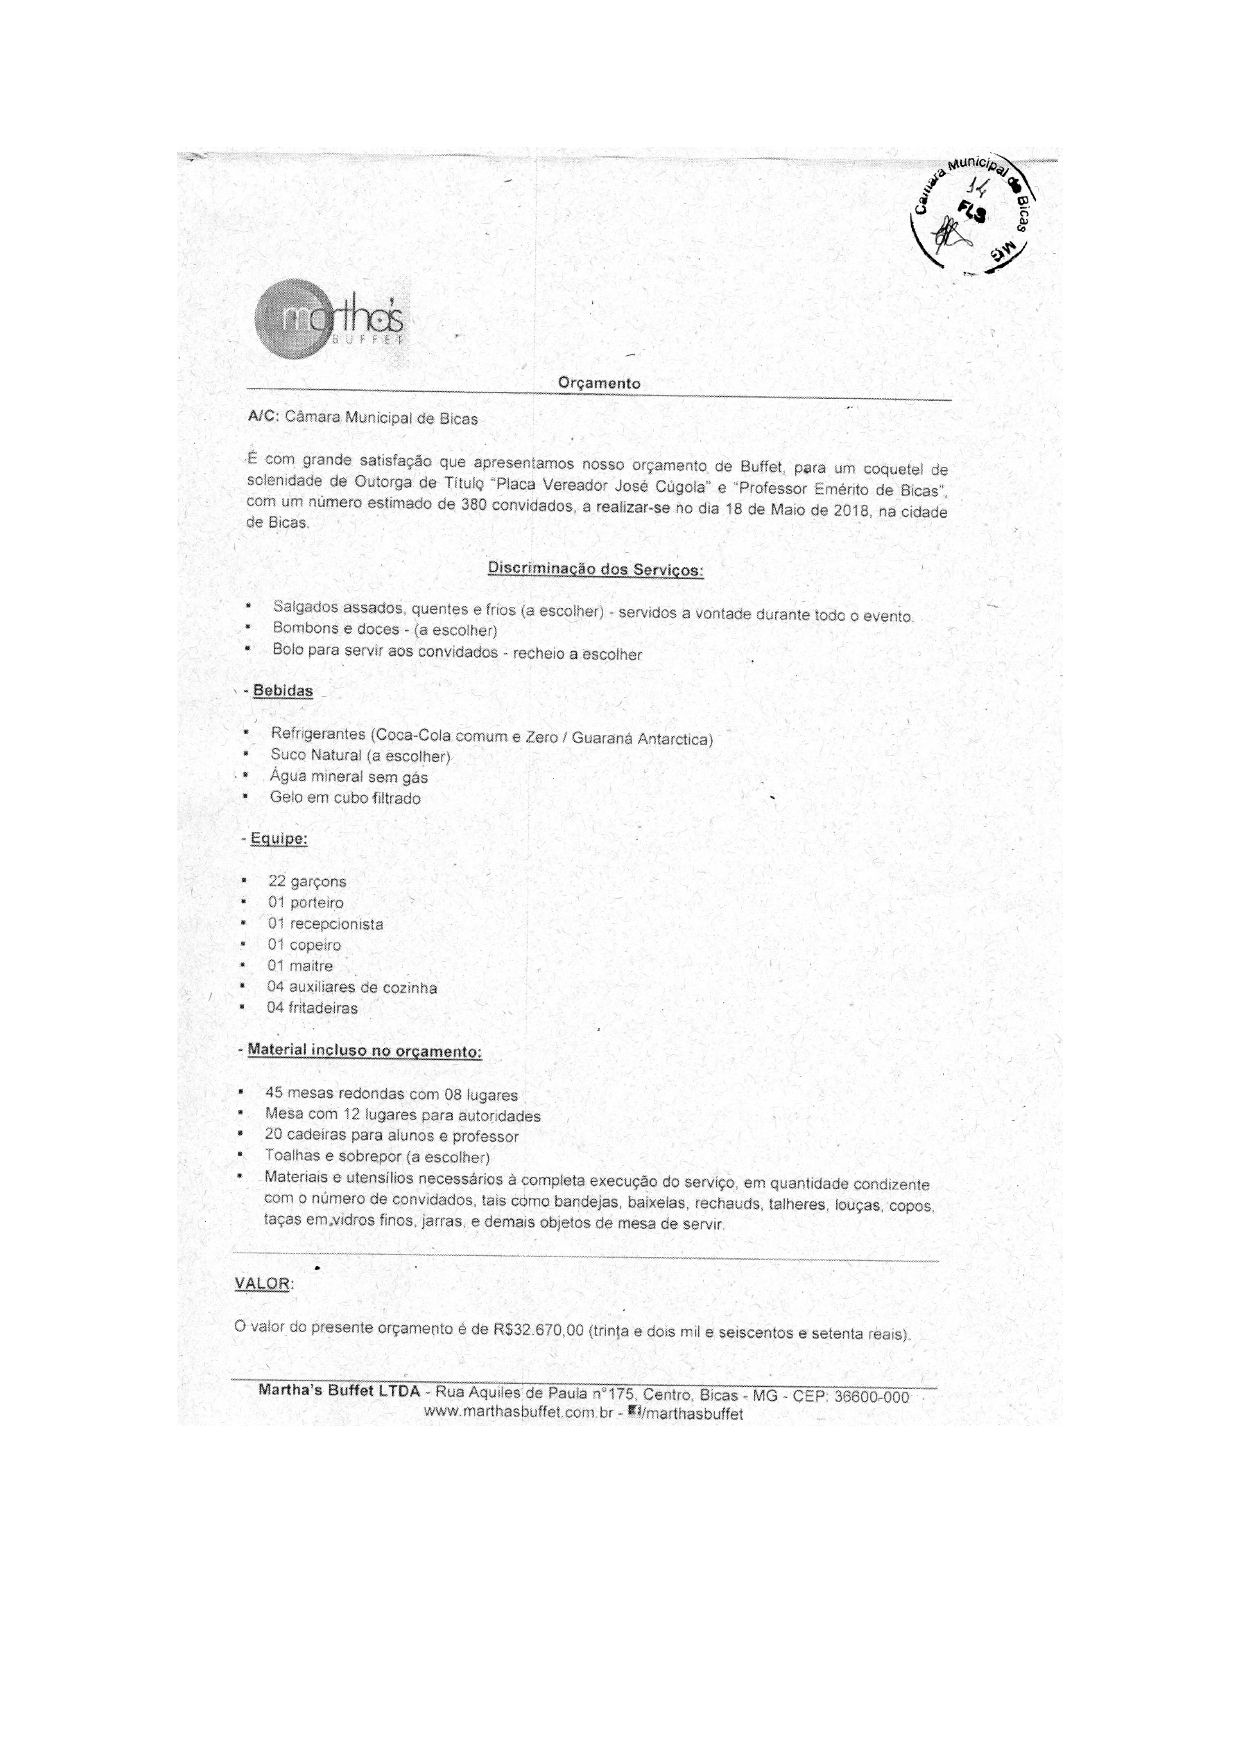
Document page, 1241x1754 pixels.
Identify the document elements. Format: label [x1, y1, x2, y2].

picture [177, 147, 1063, 1426]
